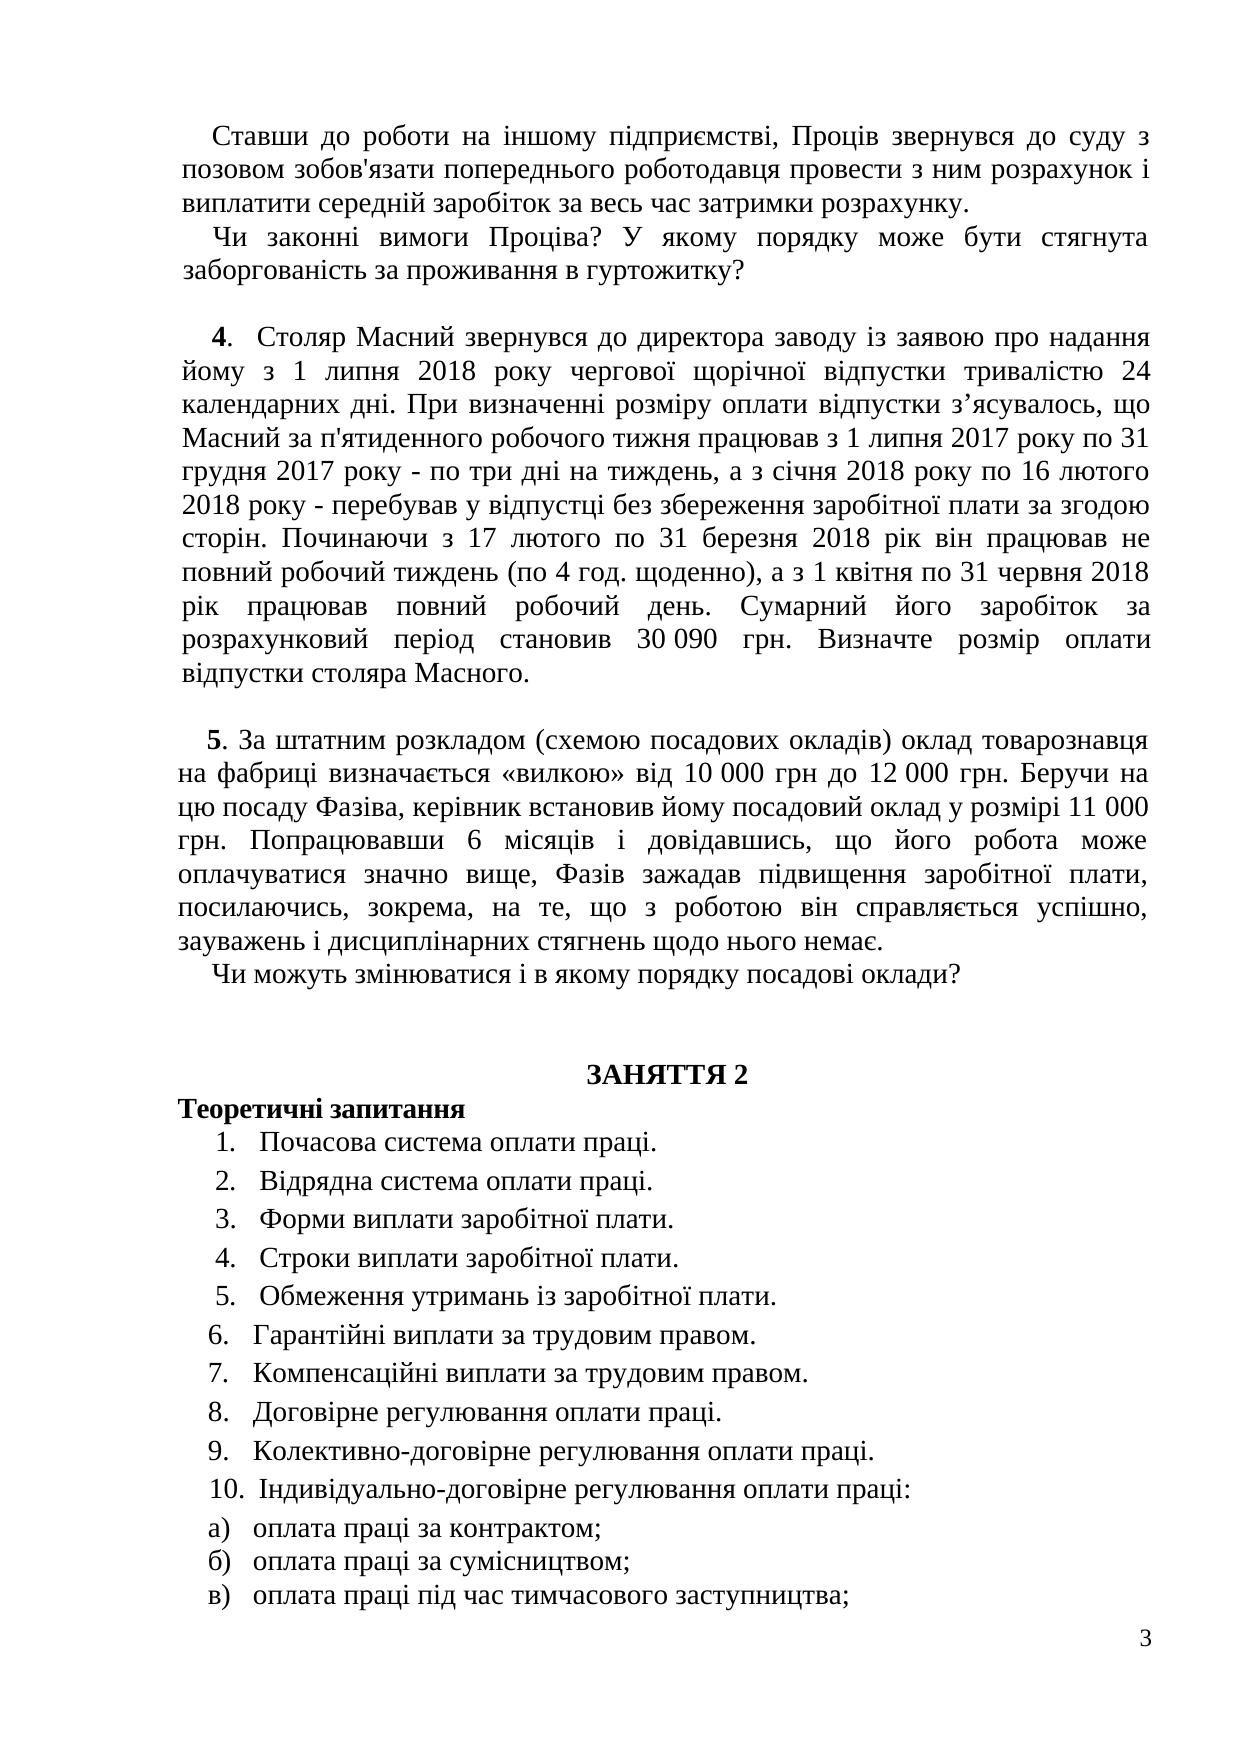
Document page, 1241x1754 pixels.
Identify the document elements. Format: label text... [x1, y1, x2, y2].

list Компенсаційні виплати за трудовим правом. [208, 1356, 1152, 1389]
list Індивідуально-договірне регулювання оплати праці: [209, 1471, 1152, 1505]
list Форми виплати заробітної плати. [215, 1201, 1152, 1235]
list Договірне регулювання оплати праці. [208, 1394, 1152, 1428]
text 4. Столяр Масний звернувся до директора заводу із заявою про надання йому з 1 липня 2018 року чергової щорічної відпустки тривалістю 24 календарних дні. При визначенні розміру оплати відпустки з’ясувалось, що Масний за п'ятиденного робочого тижня працював з 1 липня 2017 року по 31 грудня 2017 року - по три дні на тиждень, а з січня 2018 року по 16 лютого 2018 року - перебував у відпустці без збереження заробітної плати за згодою сторін. Починаючи з 17 лютого по 31 березня 2018 рік він працював не повний робочий тиждень (по 4 год. щоденно), а з 1 квітня по 31 червня 2018 рік працював повний робочий день. Сумарний його заробіток за розрахунковий період становив 30 090 грн. Визначте розмір оплати відпустки столяра Масного. [182, 319, 1152, 688]
list Строки виплати заробітної плати. [215, 1240, 1152, 1273]
text Теоретичні запитання [177, 1091, 1152, 1124]
list Обмеження утримань із заробітної плати. [215, 1278, 1152, 1312]
text в) оплата праці під час тимчасового заступництва; [208, 1577, 1152, 1610]
text Чи можуть змінюватися і в якому порядку посадові оклади? [212, 957, 1152, 990]
text б) оплата праці за сумісництвом; [208, 1543, 1152, 1577]
text Чи законні вимоги Проціва? У якому порядку може бути стягнута заборгованість за проживання в гуртожитку? [183, 219, 1150, 286]
text ЗАНЯТТЯ 2 [183, 1057, 1152, 1091]
text Ставши до роботи на іншому підприємстві, Проців звернувся до суду з позовом зобов'язати попереднього роботодавця провести з ним розрахунок і виплатити середній заробіток за весь час затримки розрахунку. [182, 118, 1151, 219]
list Почасова система оплати праці. [215, 1124, 1152, 1158]
list Відрядна система оплати праці. [215, 1163, 1152, 1196]
text а) оплата праці за контрактом; [208, 1510, 1152, 1543]
text 5. За штатним розкладом (схемою посадових окладів) оклад товарознавця на фабриці визначається «вилкою» від 10 000 грн до 12 000 грн. Беручи на цю посаду Фазіва, керівник встановив йому посадовий оклад у розмірі 11 000 грн. Попрацювавши 6 місяців і довідавшись, що його робота може оплачуватися значно вище, Фазів зажадав підвищення заробітної плати, посилаючись, зокрема, на те, що з роботою він справляється успішно, зауважень і дисциплінарних стягнень щодо нього немає. [178, 722, 1149, 957]
list Колективно-договірне регулювання оплати праці. [208, 1433, 1152, 1466]
list Гарантійні виплати за трудовим правом. [208, 1317, 1152, 1351]
